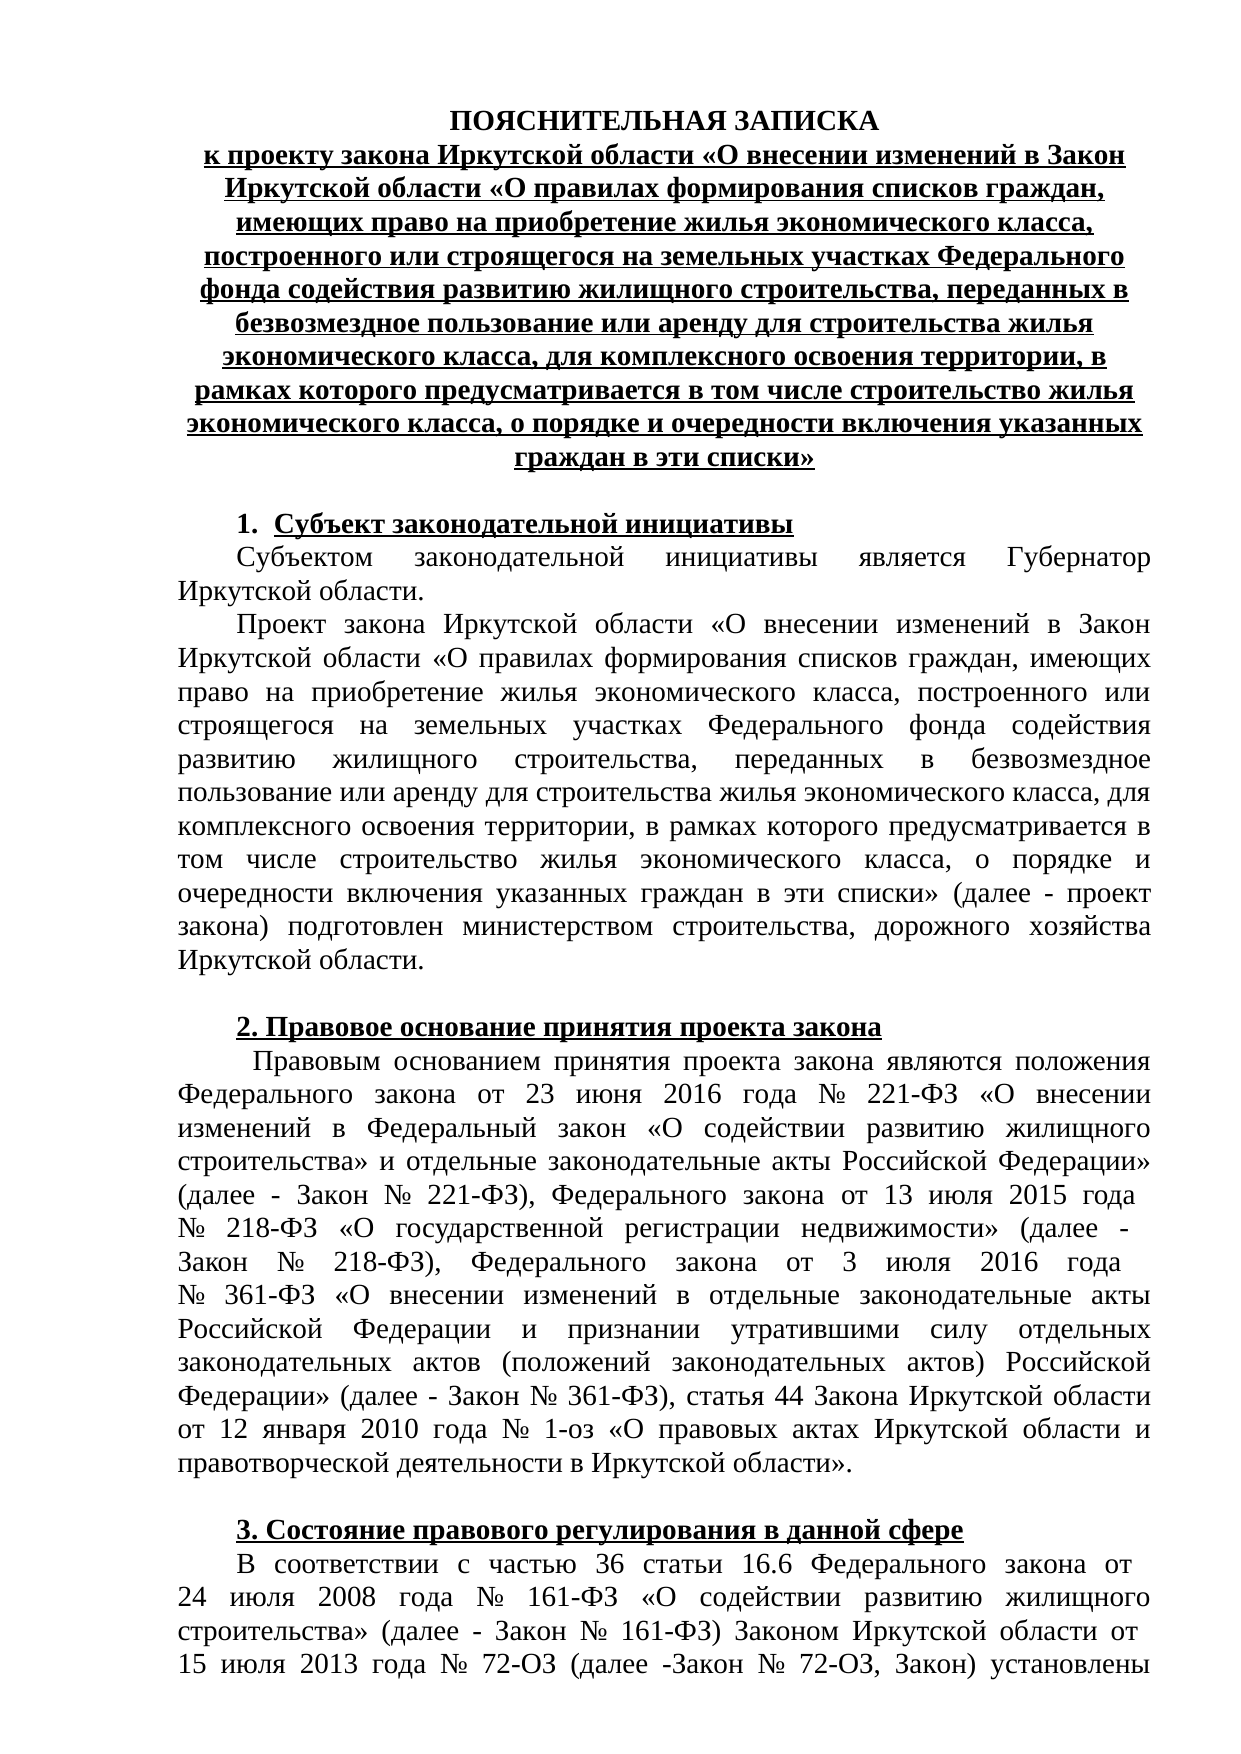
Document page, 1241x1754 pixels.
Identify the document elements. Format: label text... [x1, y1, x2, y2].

text Проект закона Иркутской области «О внесении изменений в Закон Иркутской области «О правилах формирования списков граждан, имеющих право на приобретение жилья экономического класса, построенного или строящегося на земельных участках Федерального фонда содействия развитию жилищного строительства, переданных в безвозмездное пользование или аренду для строительства жилья экономического класса, для комплексного освоения территории, в рамках которого предусматривается в том числе строительство жилья экономического класса, о порядке и очередности включения указанных граждан в эти списки» (далее - проект закона) подготовлен министерством строительства, дорожного хозяйства Иркутской области. [177, 607, 1152, 976]
text 3. Состояние правового регулирования в данной сфере [177, 1512, 1152, 1546]
text ПОЯСНИТЕЛЬНАЯ ЗАПИСКА [177, 103, 1152, 137]
text Правовым основанием принятия проекта закона являются положения Федерального закона от 23 июня 2016 года № 221-ФЗ «О внесении изменений в Федеральный закон «О содействии развитию жилищного строительства» и отдельные законодательные акты Российской Федерации» (далее - Закон № 221-ФЗ), Федерального закона от 13 июля 2015 года № 218-ФЗ «О государственной регистрации недвижимости» (далее - Закон № 218-ФЗ), Федерального закона от 3 июля 2016 года № 361-ФЗ «О внесении изменений в отдельные законодательные акты Российской Федерации и признании утратившими силу отдельных законодательных актов (положений законодательных актов) Российской Федерации» (далее - Закон № 361-ФЗ), статья 44 Закона Иркутской области от 12 января 2010 года № 1-оз «О правовых актах Иркутской области и правотворческой деятельности в Иркутской области». [177, 1043, 1152, 1479]
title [177, 1546, 1152, 1680]
text Субъектом законодательной инициативы является Губернатор Иркутской области. [177, 539, 1152, 607]
text 2. Правовое основание принятия проекта закона [177, 1009, 1152, 1043]
list Субъект законодательной инициативы [236, 506, 1152, 539]
text к проекту закона Иркутской области «О внесении изменений в Закон Иркутской области «О правилах формирования списков граждан, имеющих право на приобретение жилья экономического класса, построенного или строящегося на земельных участках Федерального фонда содействия развитию жилищного строительства, переданных в безвозмездное пользование или аренду для строительства жилья экономического класса, для комплексного освоения территории, в рамках которого предусматривается в том числе строительство жилья экономического класса, о порядке и очередности включения указанных граждан в эти списки» [177, 137, 1152, 472]
